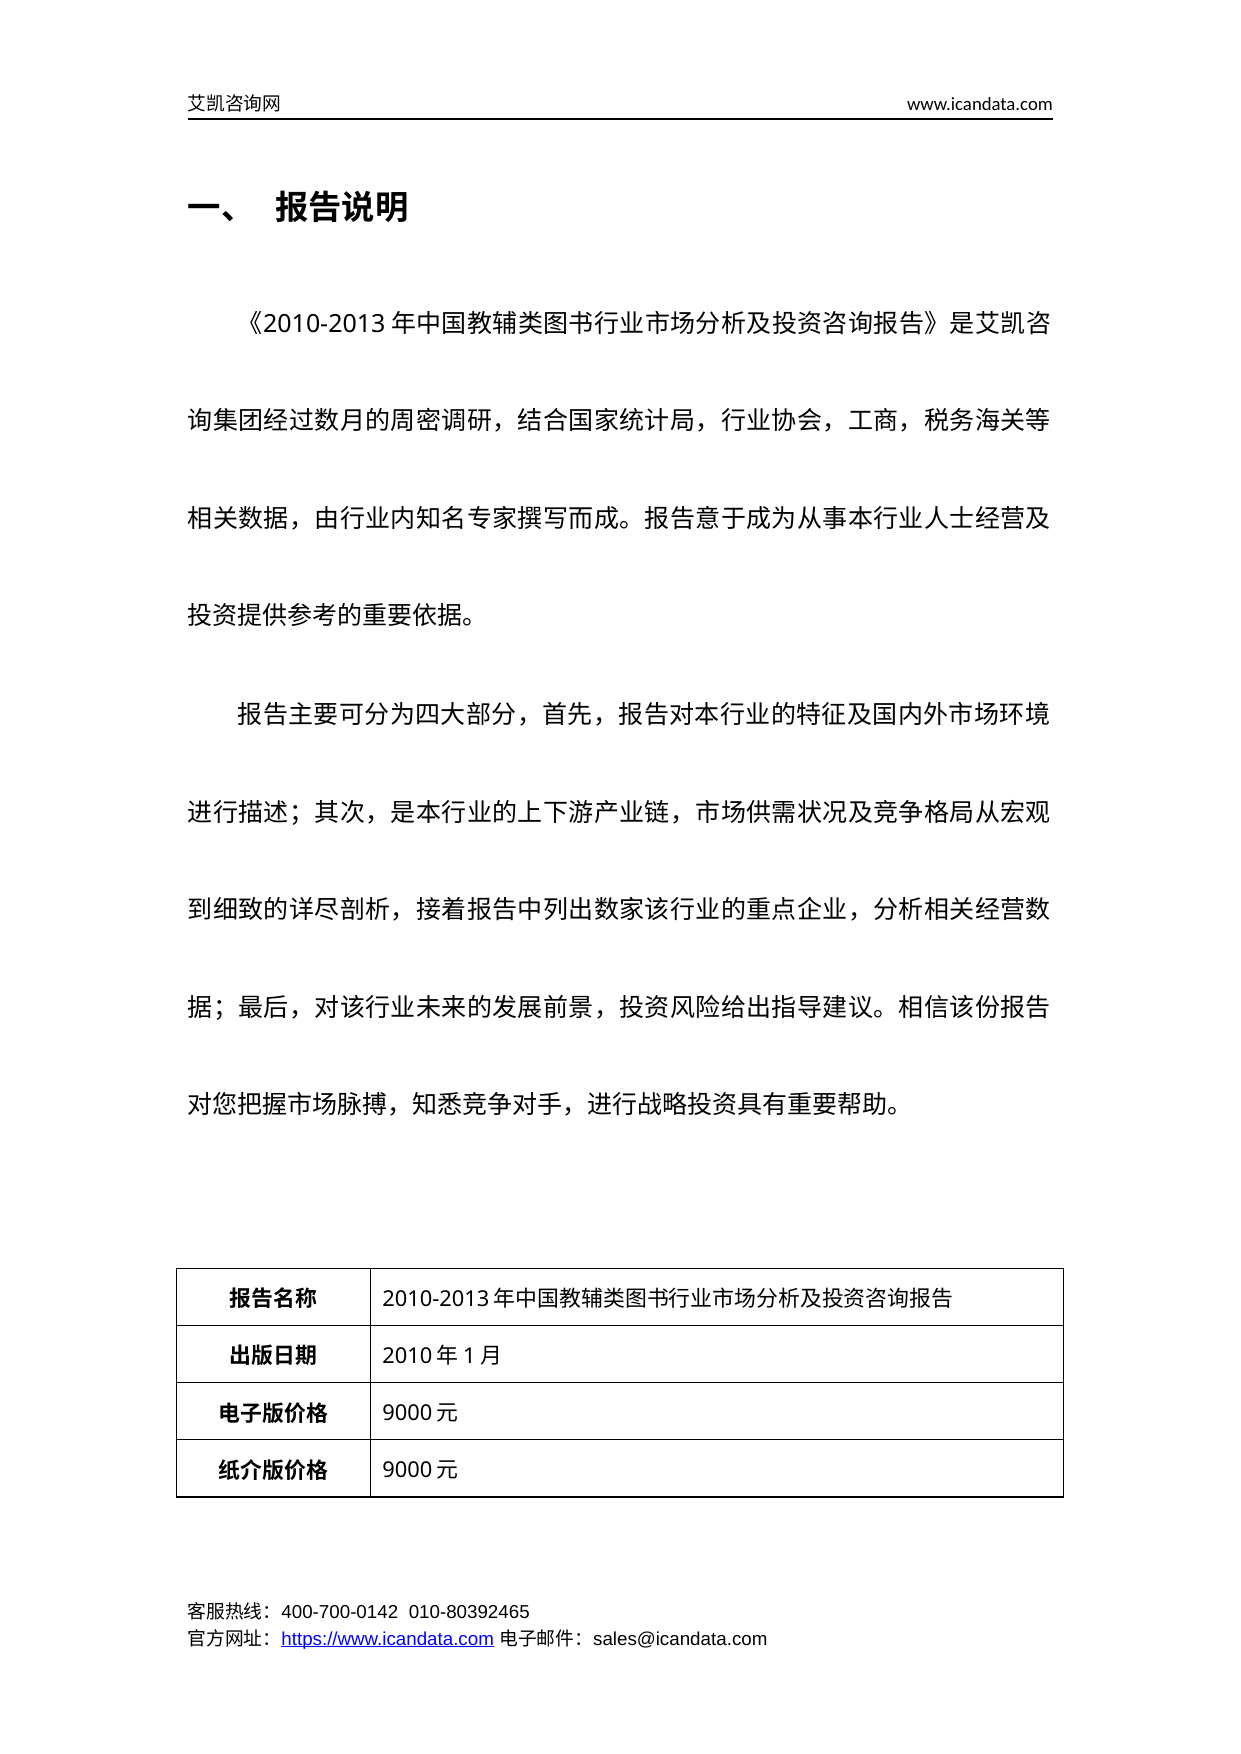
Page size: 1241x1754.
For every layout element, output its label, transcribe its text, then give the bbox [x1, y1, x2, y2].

table_cell 纸介版价格 [177, 1440, 370, 1496]
table_cell 2010年1月 [371, 1326, 1063, 1382]
table_cell 9000元 [371, 1383, 1063, 1439]
table_header 2010-2013年中国教辅类图书行业市场分析及投资咨询报告 [371, 1269, 1063, 1325]
table_cell 9000元 [371, 1440, 1063, 1496]
table_cell 出版日期 [177, 1326, 370, 1382]
text 《2010-2013年中国教辅类图书行业市场分析及投资咨询报告》是艾凯咨询集团经过数月的周密调研，结合国家统计局，行业协会，工商，税务海关等相关数据，由行业内知名专家撰写而成。报告意于成为从事本行业人士经营及投资提供参考的重要依据。 [187, 289, 1053, 646]
table_cell 电子版价格 [177, 1383, 370, 1439]
table_header 报告名称 [177, 1269, 370, 1325]
subtitle 报告说明 [187, 172, 1053, 237]
text 报告主要可分为四大部分，首先，报告对本行业的特征及国内外市场环境进行描述；其次，是本行业的上下游产业链，市场供需状况及竞争格局从宏观到细致的详尽剖析，接着报告中列出数家该行业的重点企业，分析相关经营数据；最后，对该行业未来的发展前景，投资风险给出指导建议。相信该份报告对您把握市场脉搏，知悉竞争对手，进行战略投资具有重要帮助。 [187, 681, 1053, 1136]
